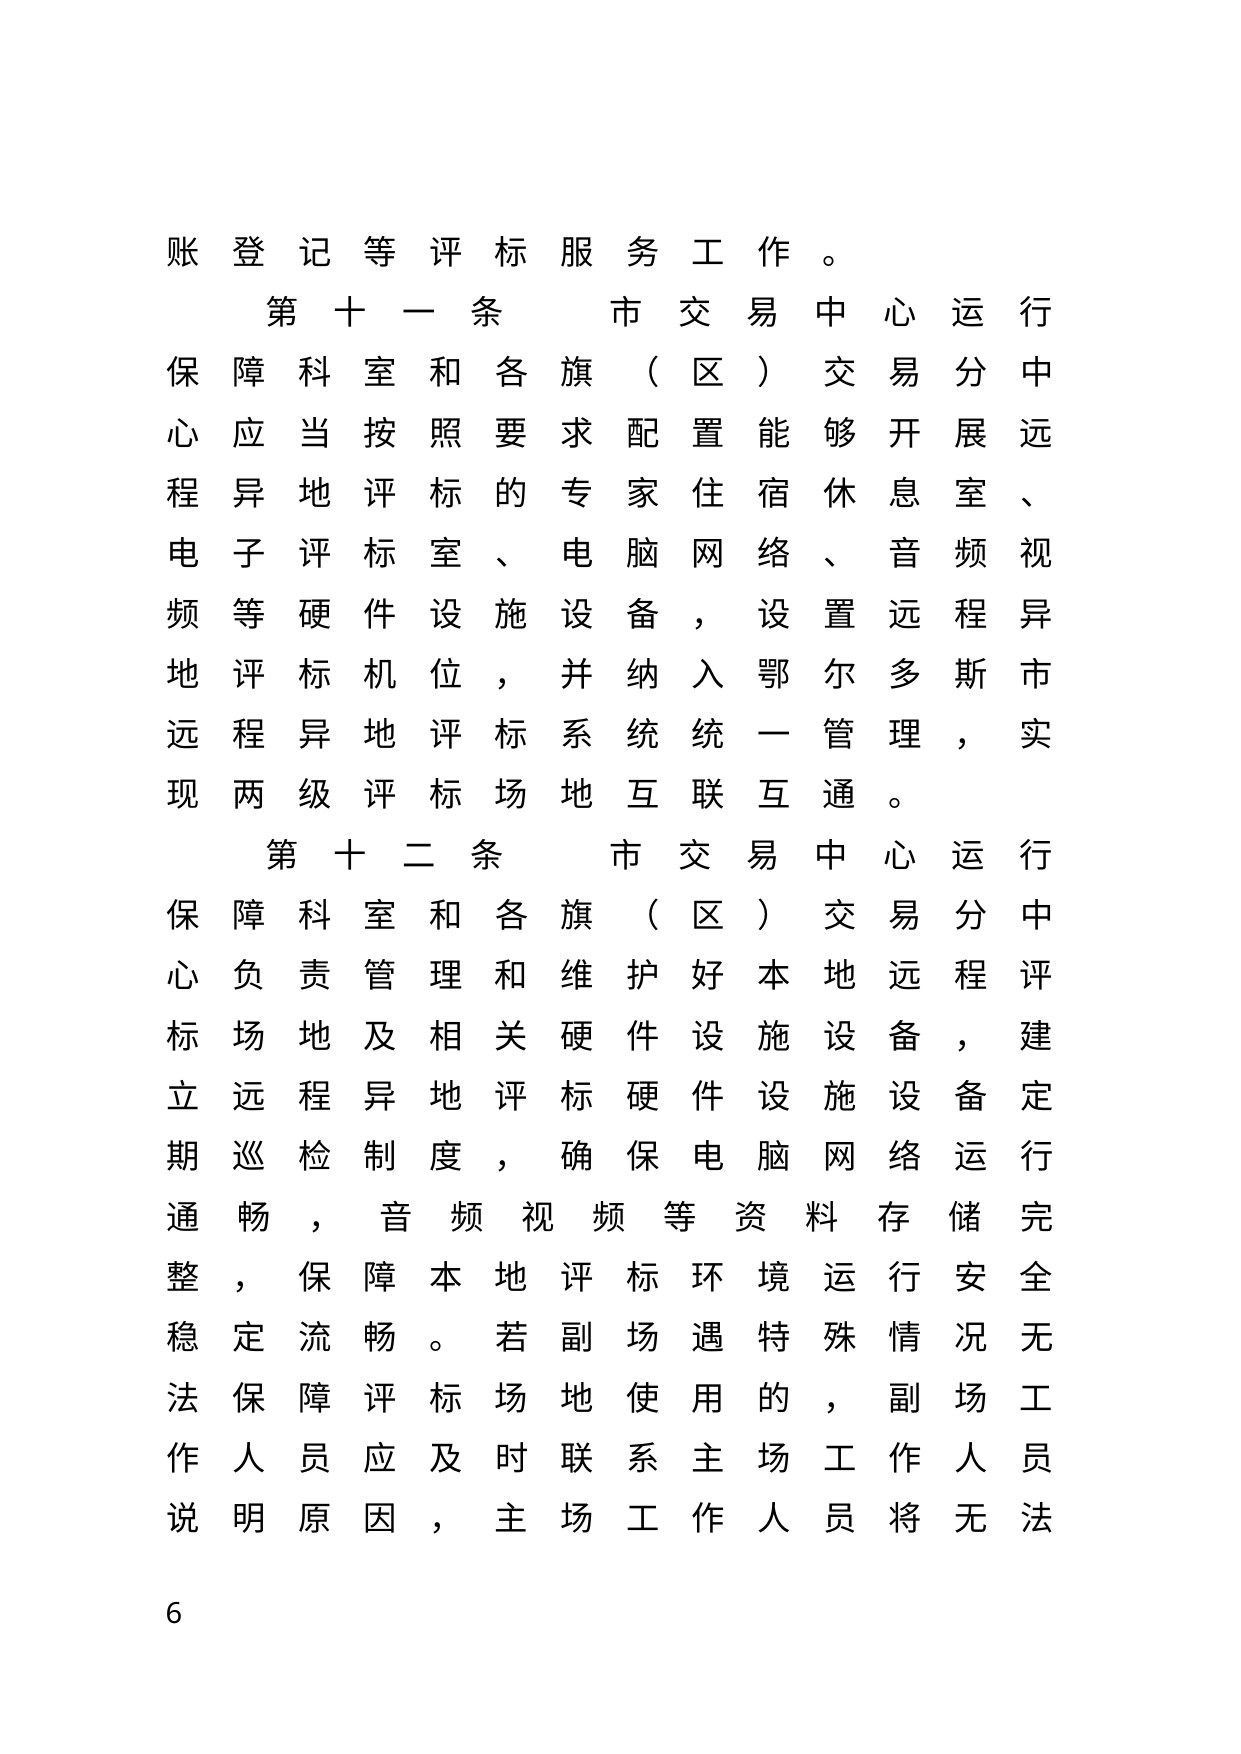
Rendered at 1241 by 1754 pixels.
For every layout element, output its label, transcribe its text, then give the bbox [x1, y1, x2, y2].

text 第十一条 市交易中心运行保障科室和各旗（区）交易分中心应当按照要求配置能够开展远程异地评标的专家住宿休息室、电子评标室、电脑网络、音频视频等硬件设施设备，设置远程异地评标机位，并纳入鄂尔多斯市远程异地评标系统统一管理，实现两级评标场地互联互通。 [167, 280, 1085, 822]
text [167, 822, 1085, 1546]
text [167, 219, 1085, 280]
